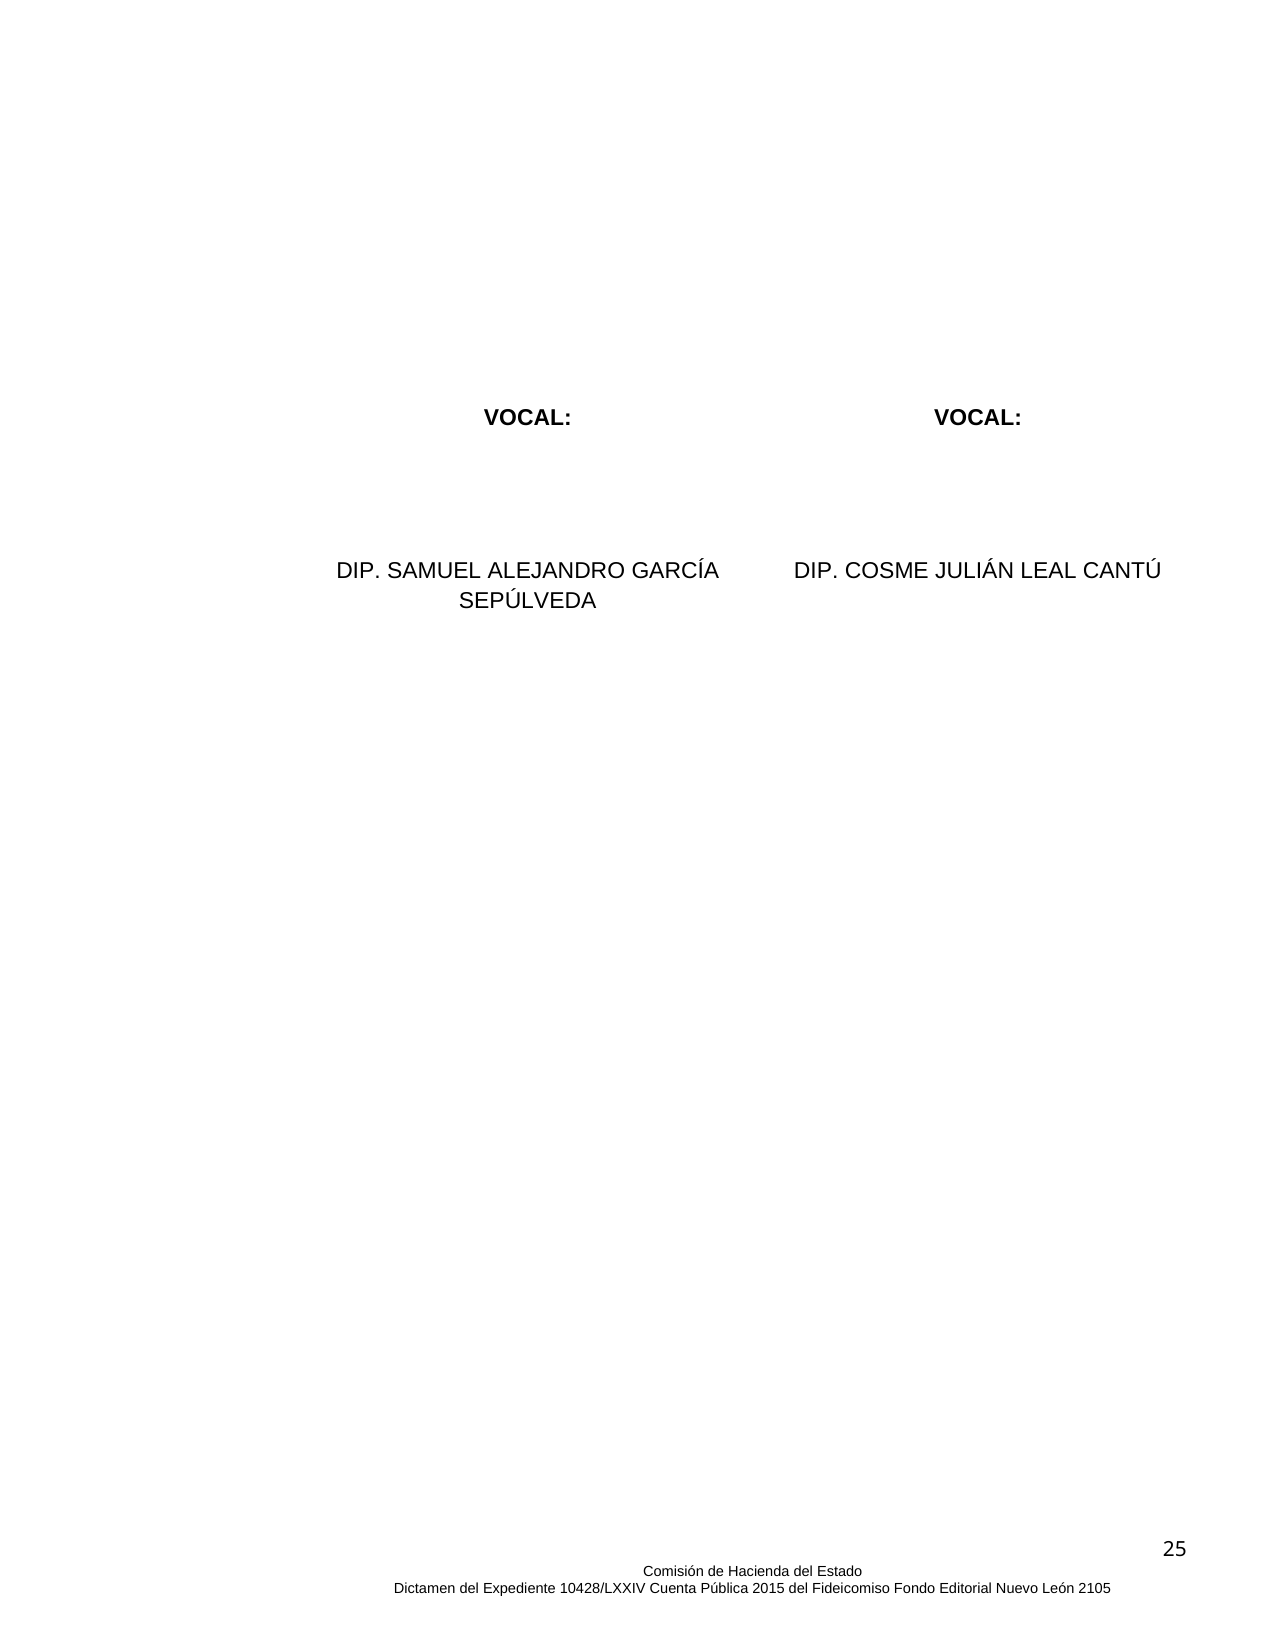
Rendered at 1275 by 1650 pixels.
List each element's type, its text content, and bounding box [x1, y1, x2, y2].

table_cell VOCAL: DIP. SAMUEL ALEJANDRO GARCÍA SEPÚLVEDA [303, 396, 753, 647]
table_cell VOCAL: DIP. COSME JULIÁN LEAL CANTÚ [753, 396, 1203, 647]
